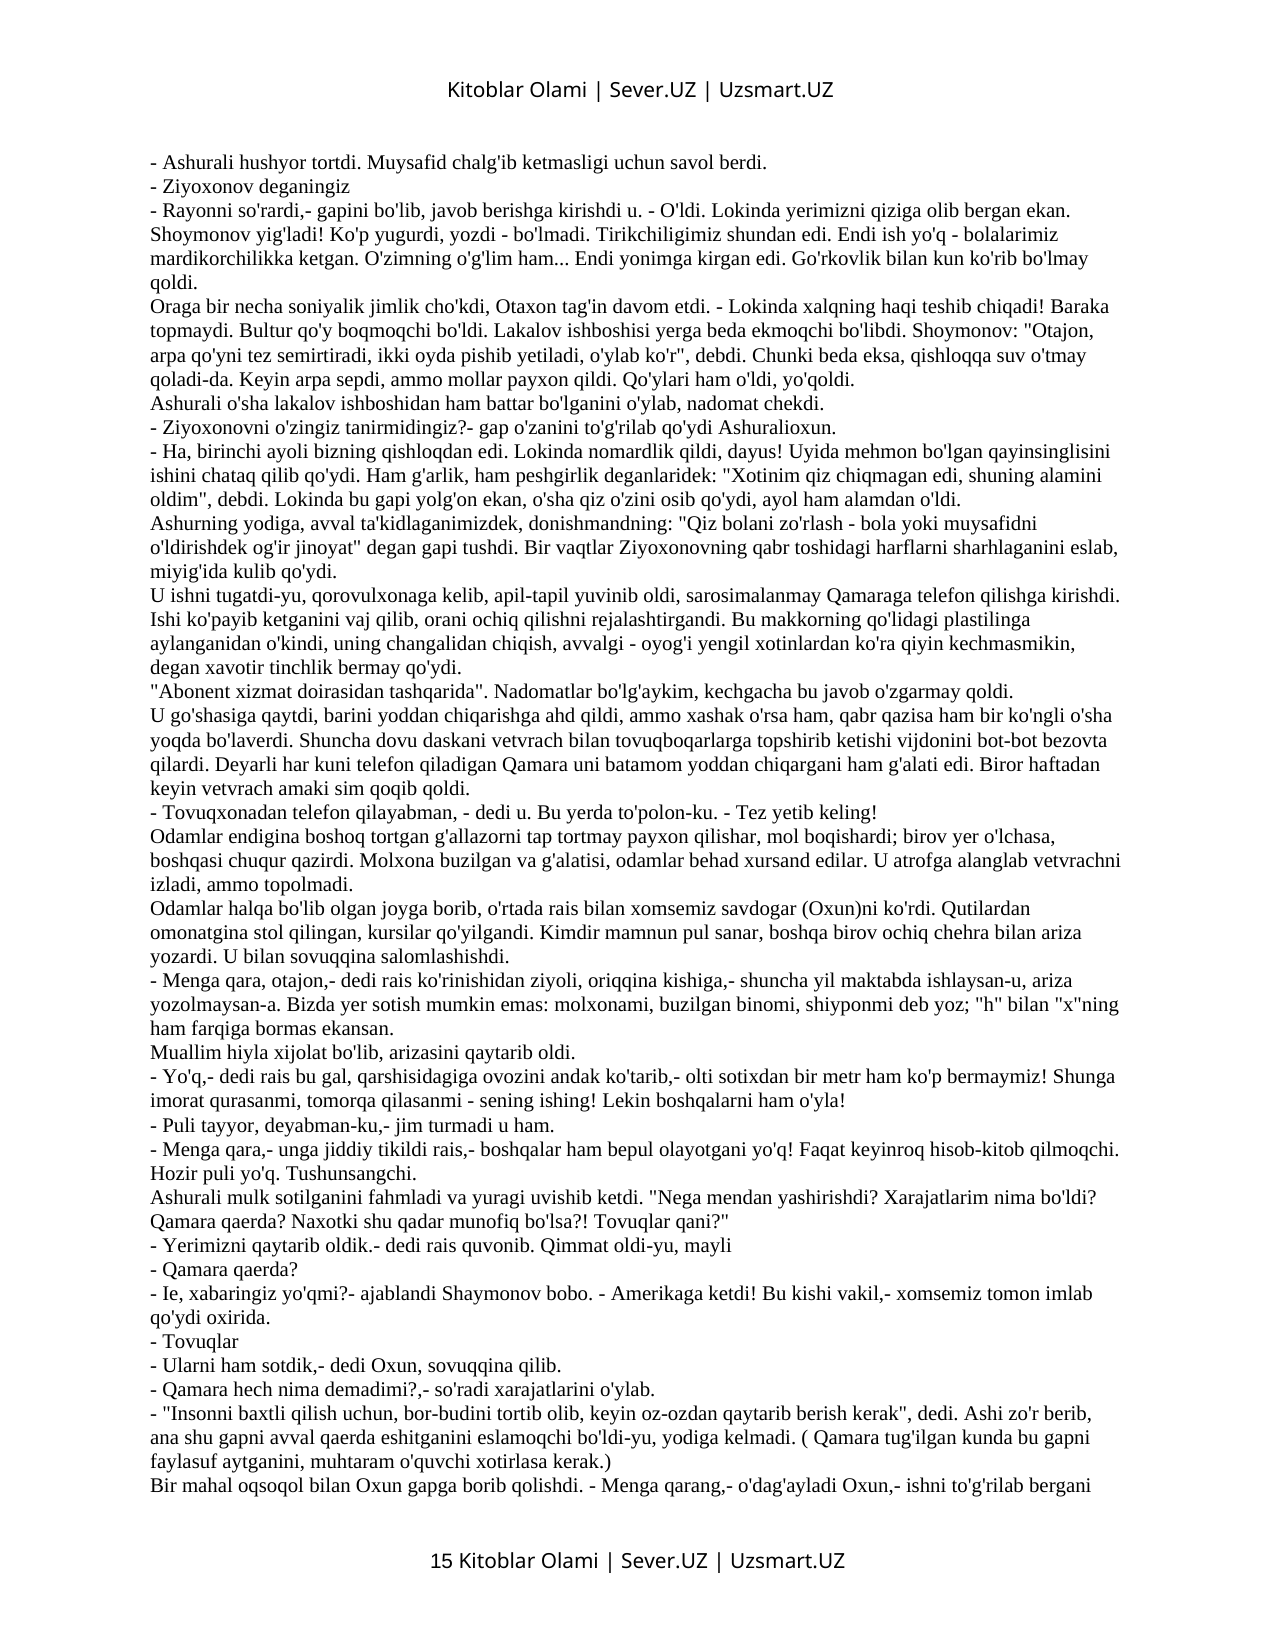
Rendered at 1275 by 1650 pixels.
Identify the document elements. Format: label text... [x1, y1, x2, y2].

text Muallim hiyla xijolat bo'lib, arizasini qaytarib oldi. [150, 1040, 1125, 1064]
text U go'shasiga qaytdi, barini yoddan chiqarishga ahd qildi, ammo xashak o'rsa ham, qabr qazisa ham bir ko'ngli o'sha yoqda bo'laverdi. Shuncha dovu daskani vetvrach bilan tovuqboqarlarga topshirib ketishi vijdonini bot-bot bezovta qilardi. Deyarli har kuni telefon qiladigan Qamara uni batamom yoddan chiqargani ham g'alati edi. Biror haftadan keyin vetvrach amaki sim qoqib qoldi. [150, 703, 1125, 800]
text U ishni tugatdi-yu, qorovulxonaga kelib, apil-tapil yuvinib oldi, sarosimalanmay Qamaraga telefon qilishga kirishdi. Ishi ko'payib ketganini vaj qilib, orani ochiq qilishni rejalashtirgandi. Bu makkorning qo'lidagi plastilinga aylanganidan o'kindi, uning changalidan chiqish, avvalgi - oyog'i yengil xotinlardan ko'ra qiyin kechmasmikin, degan xavotir tinchlik bermay qo'ydi. [150, 583, 1125, 679]
text Ashurning yodiga, avval ta'kidlaganimizdek, donishmandning: "Qiz bolani zo'rlash - bola yoki muysafidni o'ldirishdek og'ir jinoyat" degan gapi tushdi. Bir vaqtlar Ziyoxonovning qabr toshidagi harflarni sharhlaganini eslab, miyig'ida kulib qo'ydi. [150, 511, 1125, 583]
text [150, 1473, 1125, 1497]
text - Menga qara, otajon,- dedi rais ko'rinishidan ziyoli, oriqqina kishiga,- shuncha yil maktabda ishlaysan-u, ariza yozolmaysan-a. Bizda yer sotish mumkin emas: molxonami, buzilgan binomi, shiyponmi deb yoz; "h" bilan "x"ning ham farqiga bormas ekansan. [150, 968, 1125, 1040]
text - Ularni ham sotdik,- dedi Oxun, sovuqqina qilib. [150, 1353, 1125, 1377]
text - Ziyoxonov deganingiz [150, 174, 1125, 198]
text - Tovuqlar [150, 1329, 1125, 1353]
text Odamlar halqa bo'lib olgan joyga borib, o'rtada rais bilan xomsemiz savdogar (Oxun)ni ko'rdi. Qutilardan omonatgina stol qilingan, kursilar qo'yilgandi. Kimdir mamnun pul sanar, boshqa birov ochiq chehra bilan ariza yozardi. U bilan sovuqqina salomlashishdi. [150, 896, 1125, 968]
text - Ziyoxonovni o'zingiz tanirmidingiz?- gap o'zanini to'g'rilab qo'ydi Ashuralioxun. [150, 415, 1125, 439]
text - Qamara qaerda? [150, 1257, 1125, 1281]
text - Ie, xabaringiz yo'qmi?- ajablandi Shaymonov bobo. - Amerikaga ketdi! Bu kishi vakil,- xomsemiz tomon imlab qo'ydi oxirida. [150, 1281, 1125, 1329]
text Odamlar endigina boshoq tortgan g'allazorni tap tortmay payxon qilishar, mol boqishardi; birov yer o'lchasa, boshqasi chuqur qazirdi. Molxona buzilgan va g'alatisi, odamlar behad xursand edilar. U atrofga alanglab vetvrachni izladi, ammo topolmadi. [150, 824, 1125, 896]
text - Ha, birinchi ayoli bizning qishloqdan edi. Lokinda nomardlik qildi, dayus! Uyida mehmon bo'lgan qayinsinglisini ishini chataq qilib qo'ydi. Ham g'arlik, ham peshgirlik deganlaridek: "Xotinim qiz chiqmagan edi, shuning alamini oldim", debdi. Lokinda bu gapi yolg'on ekan, o'sha qiz o'zini osib qo'ydi, ayol ham alamdan o'ldi. [150, 439, 1125, 511]
text Ashurali o'sha lakalov ishboshidan ham battar bo'lganini o'ylab, nadomat chekdi. [150, 391, 1125, 415]
text - Rayonni so'rardi,- gapini bo'lib, javob berishga kirishdi u. - O'ldi. Lokinda yerimizni qiziga olib bergan ekan. Shoymonov yig'ladi! Ko'p yugurdi, yozdi - bo'lmadi. Tirikchiligimiz shundan edi. Endi ish yo'q - bolalarimiz mardikorchilikka ketgan. O'zimning o'g'lim ham... Endi yonimga kirgan edi. Go'rkovlik bilan kun ko'rib bo'lmay qoldi. [150, 198, 1125, 294]
text - Yerimizni qaytarib oldik.- dedi rais quvonib. Qimmat oldi-yu, mayli [150, 1233, 1125, 1257]
text - Ashurali hushyor tortdi. Muysafid chalg'ib ketmasligi uchun savol berdi. [150, 150, 1125, 174]
text "Abonent xizmat doirasidan tashqarida". Nadomatlar bo'lg'aykim, kechgacha bu javob o'zgarmay qoldi. [150, 679, 1125, 703]
text - Puli tayyor, deyabman-ku,- jim turmadi u ham. [150, 1112, 1125, 1137]
text - "Insonni baxtli qilish uchun, bor-budini tortib olib, keyin oz-ozdan qaytarib berish kerak", dedi. Ashi zo'r berib, ana shu gapni avval qaerda eshitganini eslamoqchi bo'ldi-yu, yodiga kelmadi. ( Qamara tug'ilgan kunda bu gapni faylasuf aytganini, muhtaram o'quvchi xotirlasa kerak.) [150, 1401, 1125, 1473]
text Oraga bir necha soniyalik jimlik cho'kdi, Otaxon tag'in davom etdi. - Lokinda xalqning haqi teshib chiqadi! Baraka topmaydi. Bultur qo'y boqmoqchi bo'ldi. Lakalov ishboshisi yerga beda ekmoqchi bo'libdi. Shoymonov: "Otajon, arpa qo'yni tez semirtiradi, ikki oyda pishib yetiladi, o'ylab ko'r", debdi. Chunki beda eksa, qishloqqa suv o'tmay qoladi-da. Keyin arpa sepdi, ammo mollar payxon qildi. Qo'ylari ham o'ldi, yo'qoldi. [150, 294, 1125, 391]
text - Tovuqxonadan telefon qilayabman, - dedi u. Bu yerda to'polon-ku. - Tez yetib keling! [150, 800, 1125, 824]
text - Qamara hech nima demadimi?,- so'radi xarajatlarini o'ylab. [150, 1377, 1125, 1401]
text - Yo'q,- dedi rais bu gal, qarshisidagiga ovozini andak ko'tarib,- olti sotixdan bir metr ham ko'p bermaymiz! Shunga imorat qurasanmi, tomorqa qilasanmi - sening ishing! Lekin boshqalarni ham o'yla! [150, 1064, 1125, 1112]
text - Menga qara,- unga jiddiy tikildi rais,- boshqalar ham bepul olayotgani yo'q! Faqat keyinroq hisob-kitob qilmoqchi. Hozir puli yo'q. Tushunsangchi. [150, 1137, 1125, 1185]
text Ashurali mulk sotilganini fahmladi va yuragi uvishib ketdi. "Nega mendan yashirishdi? Xarajatlarim nima bo'ldi? Qamara qaerda? Naxotki shu qadar munofiq bo'lsa?! Tovuqlar qani?" [150, 1185, 1125, 1233]
